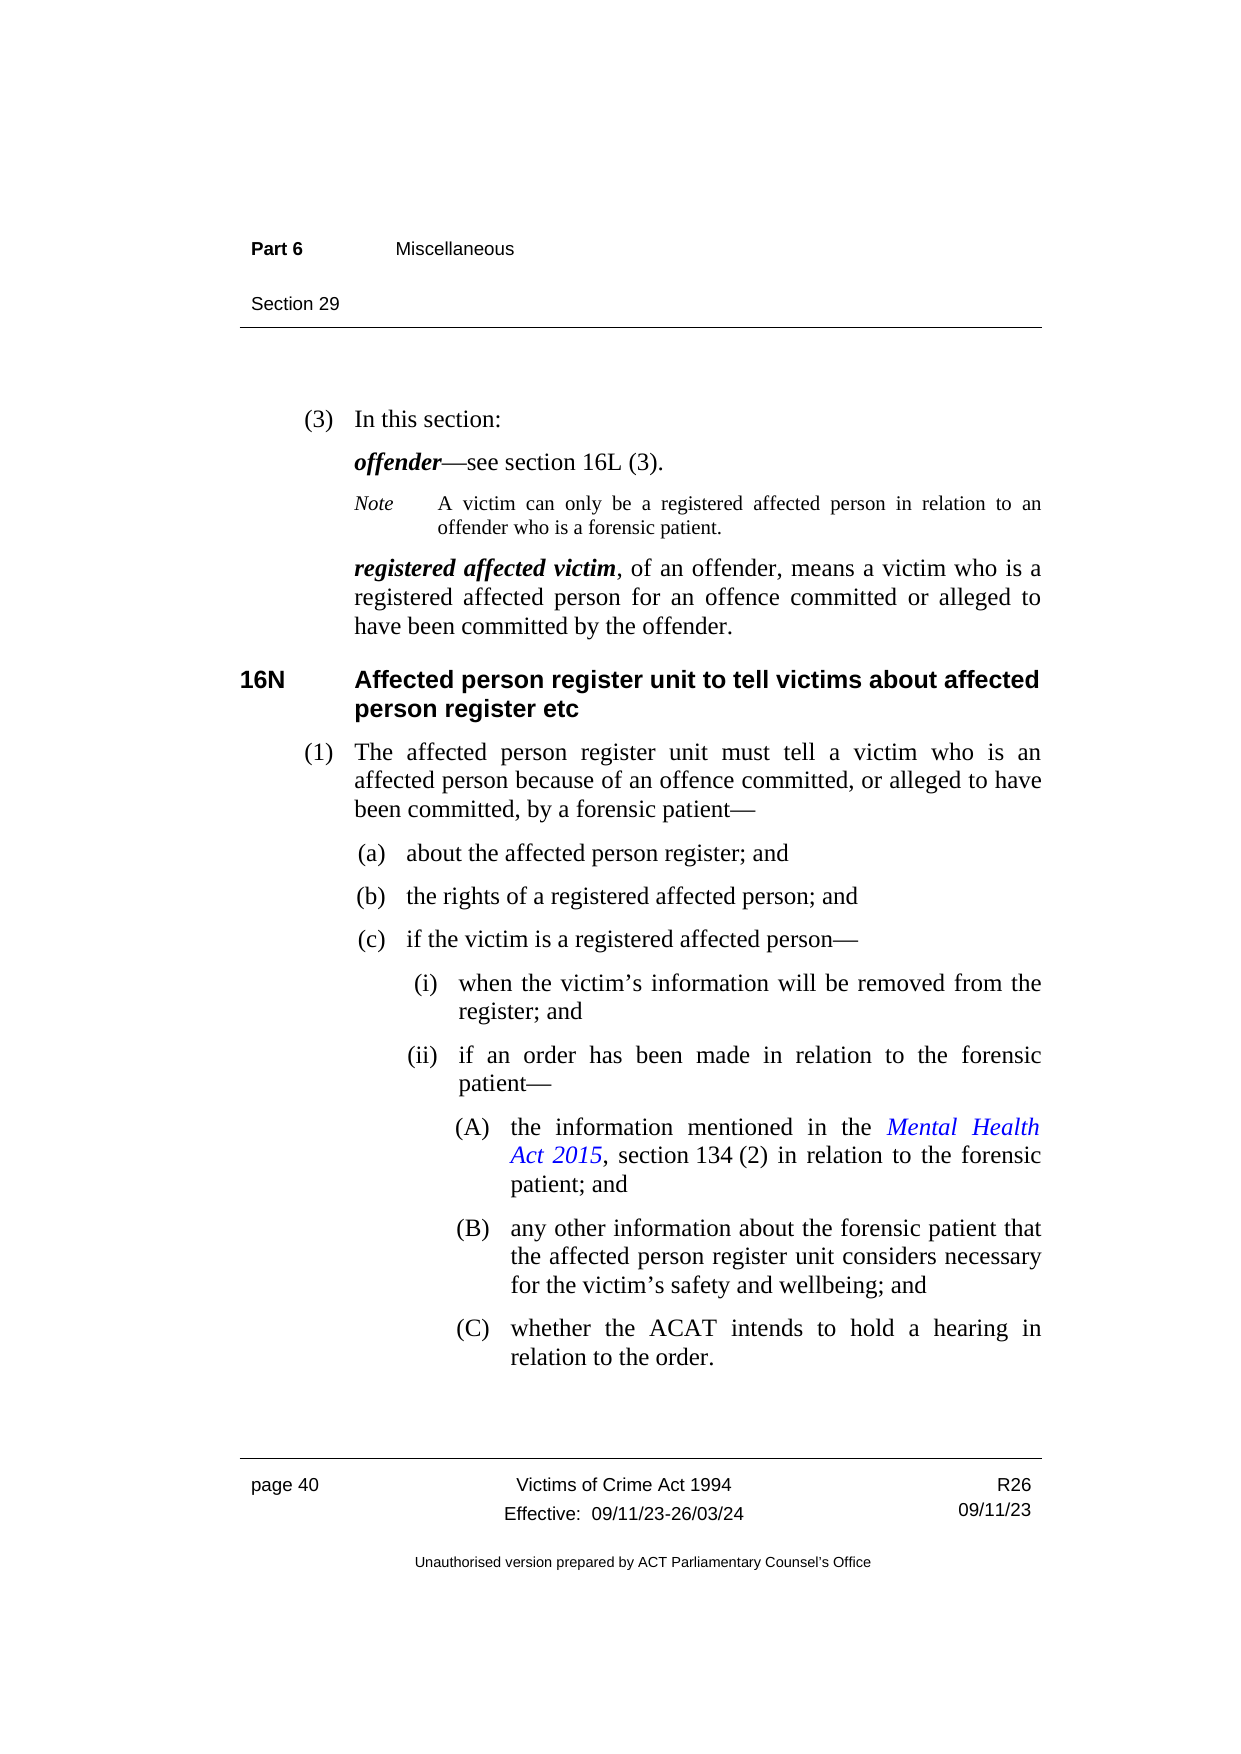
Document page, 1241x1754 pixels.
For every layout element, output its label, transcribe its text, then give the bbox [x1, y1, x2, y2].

text Note A victim can only be a registered affected person in relation to an offender who is a forensic patient. [354, 491, 1042, 539]
text (ii) if an order has been made in relation to the forensic patient— [239, 1040, 1042, 1097]
text (3) In this section: [239, 404, 1042, 433]
text (c) if the victim is a registered affected person— [239, 924, 1042, 953]
text (i) when the victim’s information will be removed from the register; and [239, 968, 1042, 1025]
text (C) whether the ACAT intends to hold a hearing in relation to the order. [239, 1313, 1042, 1371]
text (A) the information mentioned in the Mental Health Act 2015, section 134 (2) in relation to the forensic patient; and [239, 1112, 1042, 1198]
text (1) The affected person register unit must tell a victim who is an affected person because of an offence committed, or alleged to have been committed, by a forensic patient— [239, 737, 1042, 823]
list registered affected victim, of an offender, means a victim who is a registered affected person for an offence committed or alleged to have been committed by the offender. [354, 553, 1042, 640]
text (B) any other information about the forensic patient that the affected person register unit considers necessary for the victim’s safety and wellbeing; and [239, 1213, 1042, 1299]
text (b) the rights of a registered affected person; and [239, 881, 1042, 910]
text (a) about the affected person register; and [239, 838, 1042, 866]
text 16N Affected person register unit to tell victims about affected person register etc [239, 665, 1042, 722]
text offender—see section 16L (3). [354, 447, 1042, 476]
